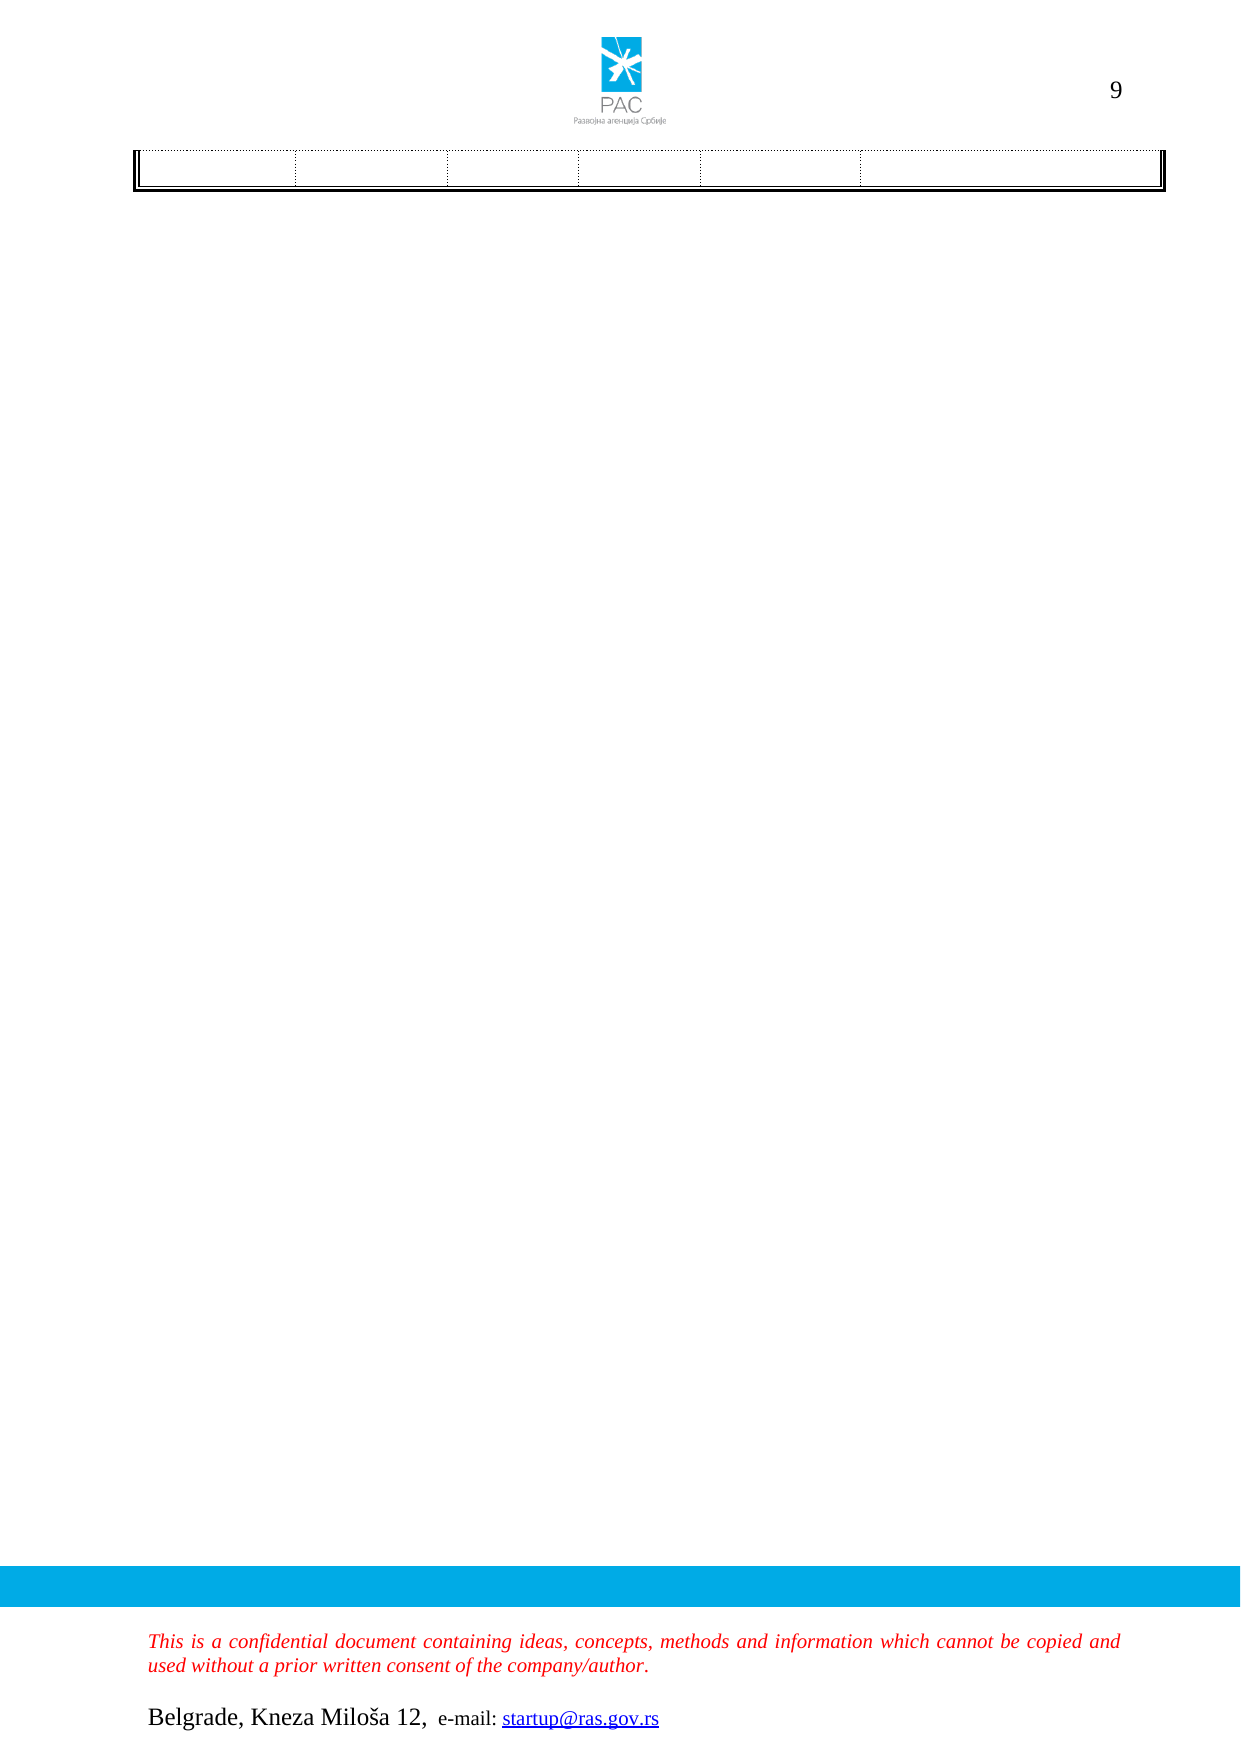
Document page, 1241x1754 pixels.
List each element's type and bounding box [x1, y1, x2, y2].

picture [574, 37, 666, 125]
table_cell [140, 150, 296, 186]
table_cell [701, 150, 860, 186]
table_cell [860, 150, 1160, 186]
table_cell [448, 150, 579, 186]
table_cell [579, 150, 701, 186]
table_cell [296, 150, 448, 186]
